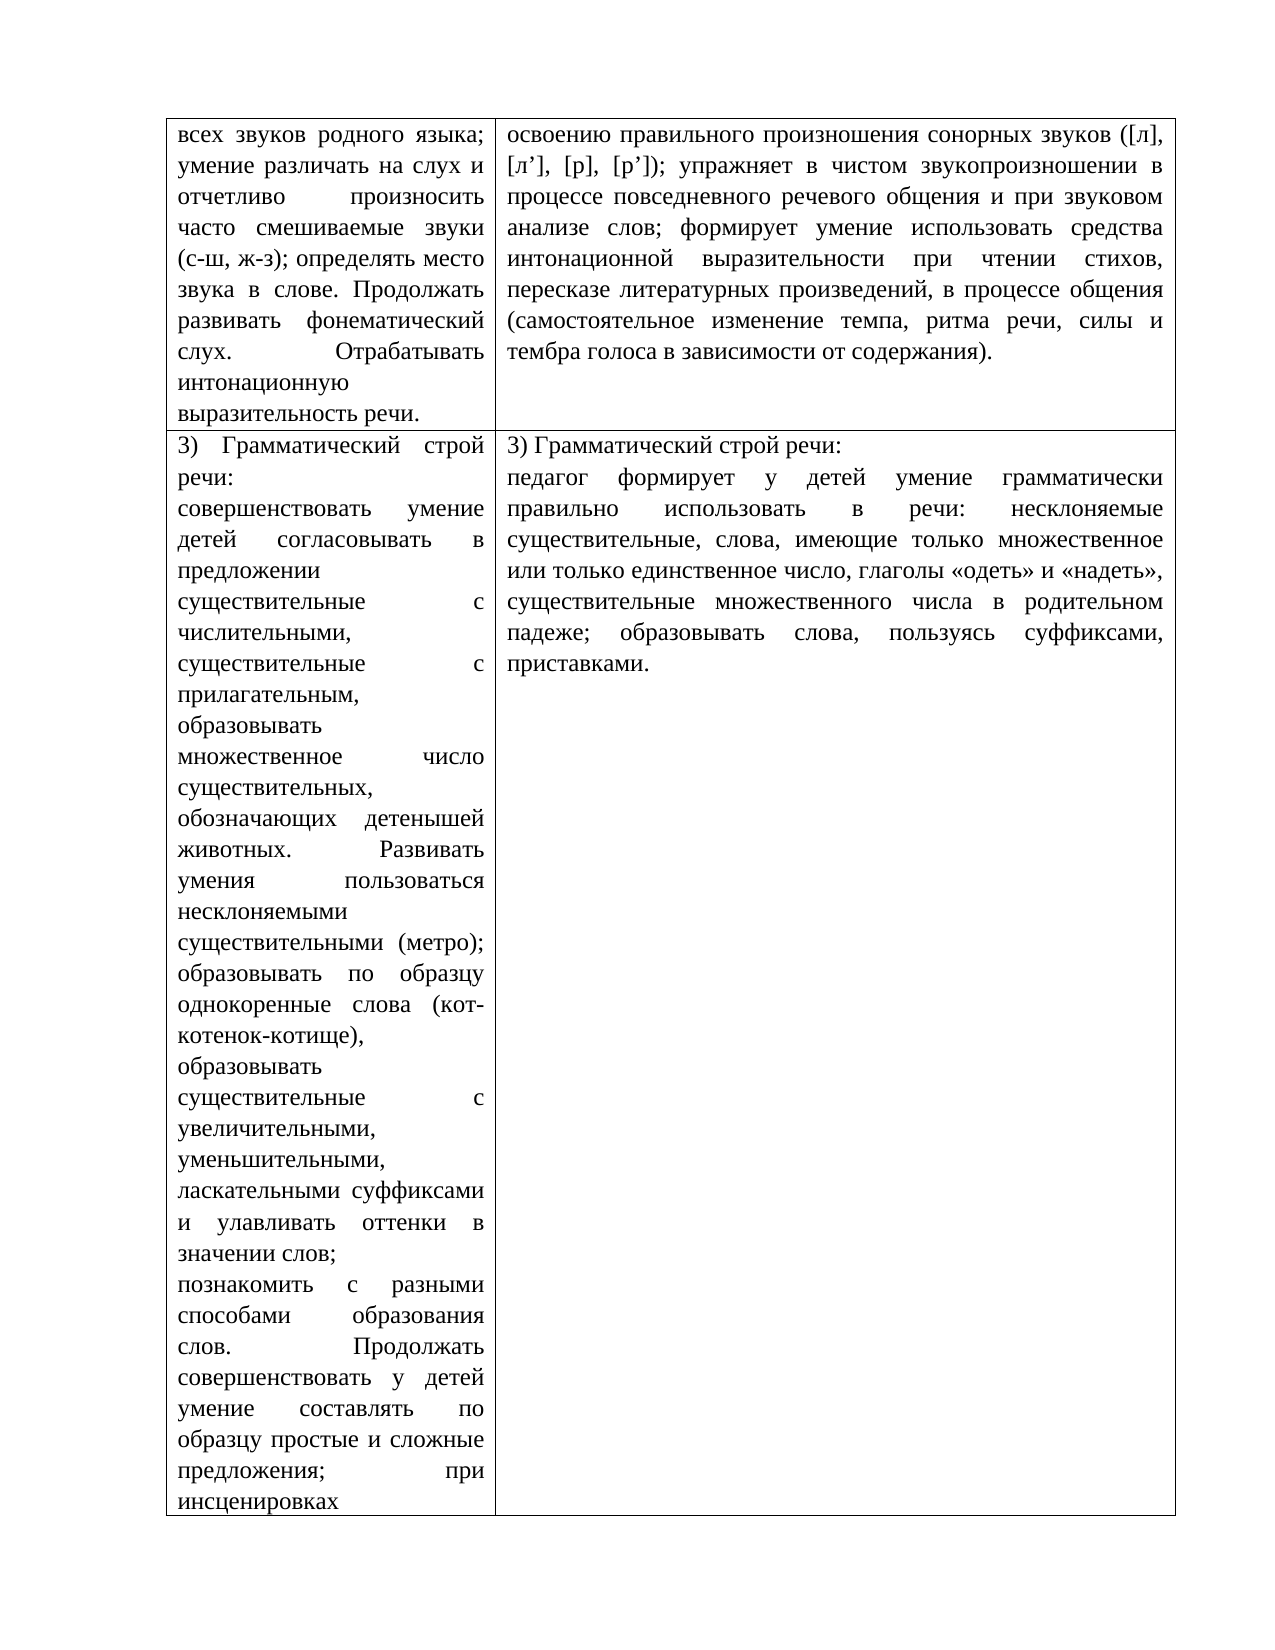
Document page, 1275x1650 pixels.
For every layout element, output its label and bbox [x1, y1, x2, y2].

table_cell [496, 431, 1175, 1515]
table_cell [167, 119, 495, 429]
table_cell [496, 119, 1175, 429]
table_cell [167, 431, 495, 1515]
